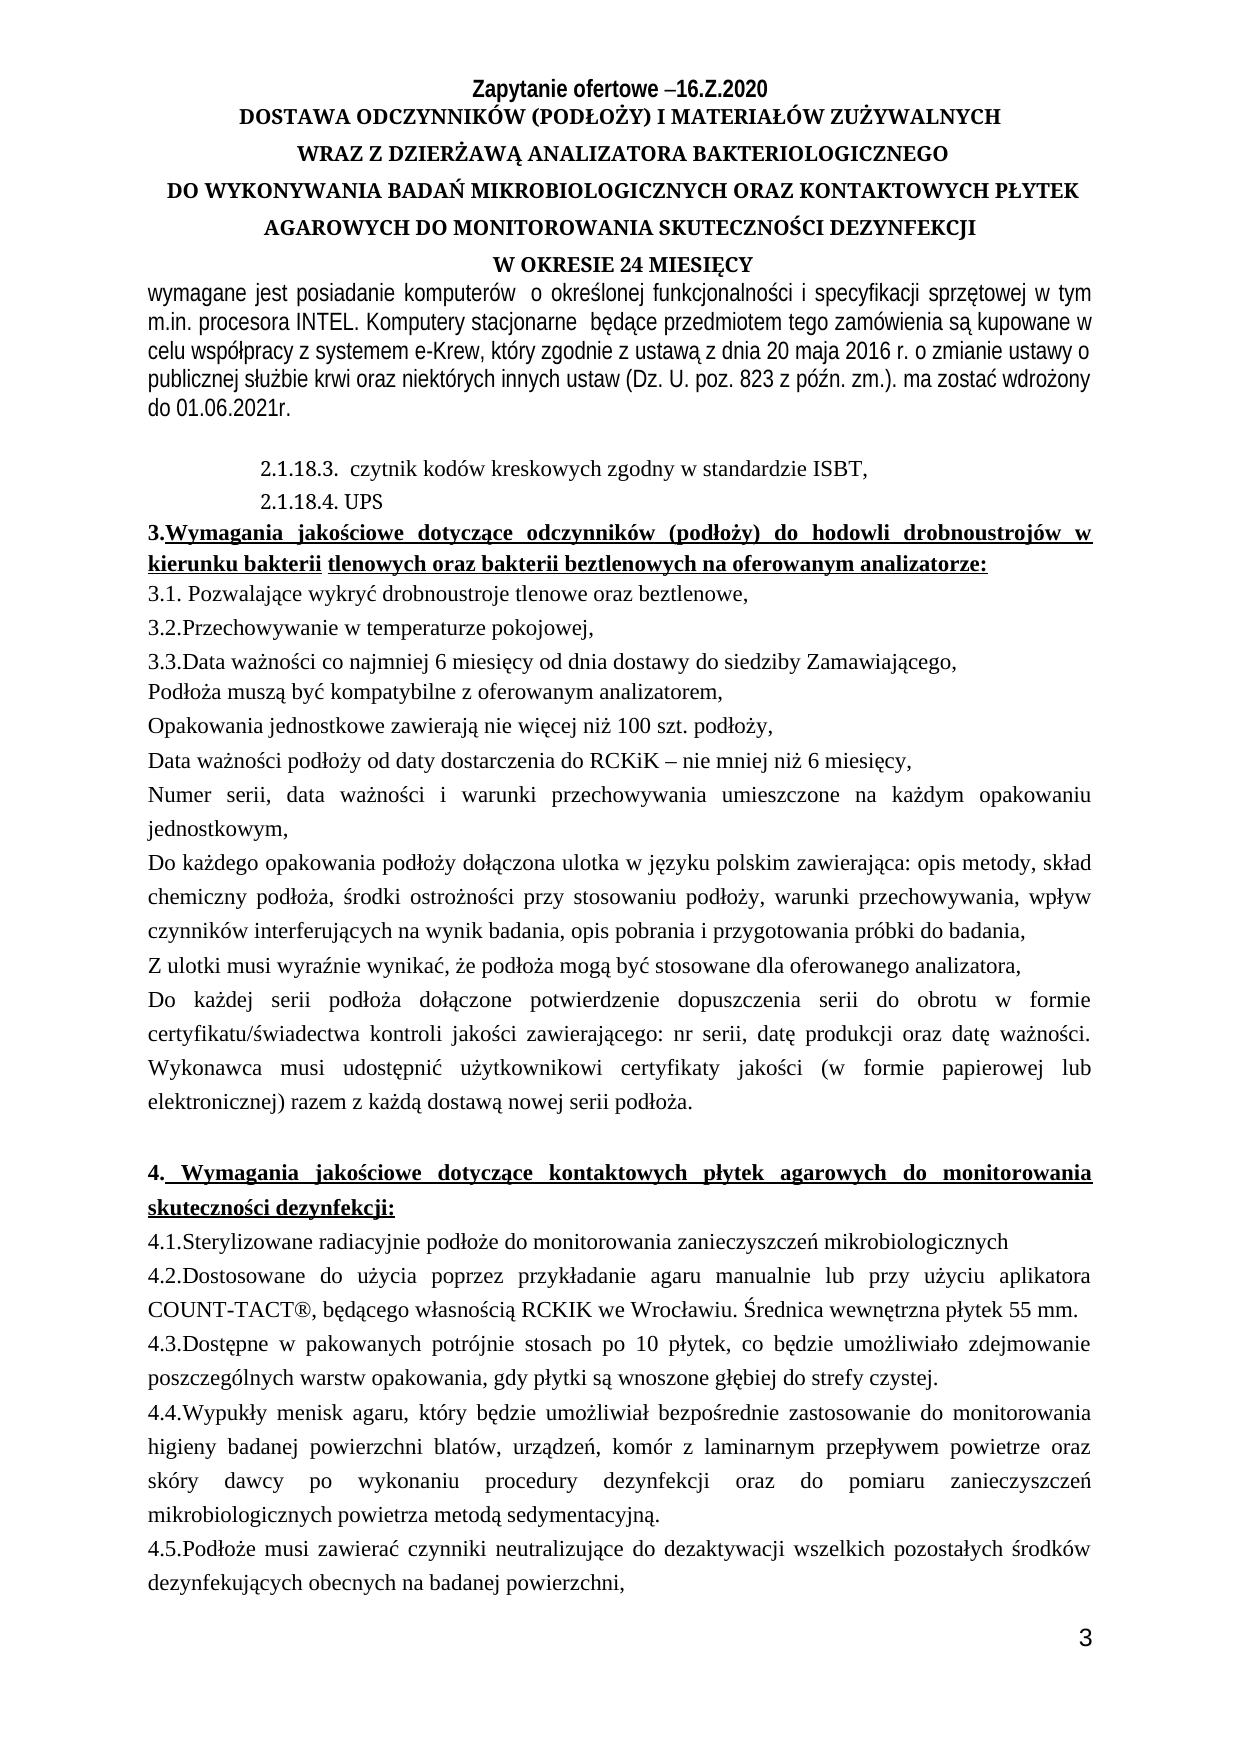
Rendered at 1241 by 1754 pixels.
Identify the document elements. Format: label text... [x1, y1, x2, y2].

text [148, 278, 1093, 422]
text 3.3.Data ważności co najmniej 6 miesięcy od dnia dostawy do siedziby Zamawiającego, [148, 648, 1093, 674]
text Z ulotki musi wyraźnie wynikać, że podłoża mogą być stosowane dla oferowanego analizatora, [148, 952, 1093, 978]
text Data ważności podłoży od daty dostarczenia do RCKiK – nie mniej niż 6 miesięcy, [148, 747, 1093, 773]
text Podłoża muszą być kompatybilne z oferowanym analizatorem, [148, 678, 1093, 705]
text 4.1.Sterylizowane radiacyjnie podłoże do monitorowania zanieczyszczeń mikrobiologicznych [148, 1228, 1093, 1254]
text 4. Wymagania jakościowe dotyczące kontaktowych płytek agarowych do monitorowania skuteczności dezynfekcji: [148, 1159, 1093, 1220]
text Do każdego opakowania podłoży dołączona ulotka w języku polskim zawierająca: opis metody, skład chemiczny podłoża, środki ostrożności przy stosowaniu podłoży, warunki przechowywania, wpływ czynników interferujących na wynik badania, opis pobrania i przygotowania próbki do badania, [148, 849, 1093, 944]
text 3.2.Przechowywanie w temperaturze pokojowej, [148, 614, 1093, 640]
text 4.4.Wypukły menisk agaru, który będzie umożliwiał bezpośrednie zastosowanie do monitorowania higieny badanej powierzchni blatów, urządzeń, komór z laminarnym przepływem powietrze oraz skóry dawcy po wykonaniu procedury dezynfekcji oraz do pomiaru zanieczyszczeń mikrobiologicznych powietrza metodą sedymentacyjną. [148, 1398, 1093, 1527]
text Opakowania jednostkowe zawierają nie więcej niż 100 szt. podłoży, [148, 712, 1093, 739]
text 4.2.Dostosowane do użycia poprzez przykładanie agaru manualnie lub przy użyciu aplikatora COUNT-TACT®, będącego własnością RCKIK we Wrocławiu. Średnica wewnętrzna płytek 55 mm. [148, 1262, 1093, 1322]
text 4.3.Dostępne w pakowanych potrójnie stosach po 10 płytek, co będzie umożliwiało zdejmowanie poszczególnych warstw opakowania, gdy płytki są wnoszone głębiej do strefy czystej. [148, 1330, 1093, 1391]
text 2.1.18.4. UPS [260, 487, 1093, 515]
text 2.1.18.3. czytnik kodów kreskowych zgodny w standardzie ISBT, [260, 454, 1093, 483]
text Do każdej serii podłoża dołączone potwierdzenie dopuszczenia serii do obrotu w formie certyfikatu/świadectwa kontroli jakości zawierającego: nr serii, datę produkcji oraz datę ważności. Wykonawca musi udostępnić użytkownikowi certyfikaty jakości (w formie papierowej lub elektronicznej) razem z każdą dostawą nowej serii podłoża. [148, 986, 1093, 1115]
text 4.5.Podłoże musi zawierać czynniki neutralizujące do dezaktywacji wszelkich pozostałych środków dezynfekujących obecnych na badanej powierzchni, [148, 1535, 1093, 1596]
text 3.Wymagania jakościowe dotyczące odczynników (podłoży) do hodowli drobnoustrojów w kierunku bakterii tlenowych oraz bakterii beztlenowych na oferowanym analizatorze: [148, 519, 1093, 576]
text 3.1. Pozwalające wykryć drobnoustroje tlenowe oraz beztlenowe, [148, 580, 1093, 606]
text Numer serii, data ważności i warunki przechowywania umieszczone na każdym opakowaniu jednostkowym, [148, 781, 1093, 841]
